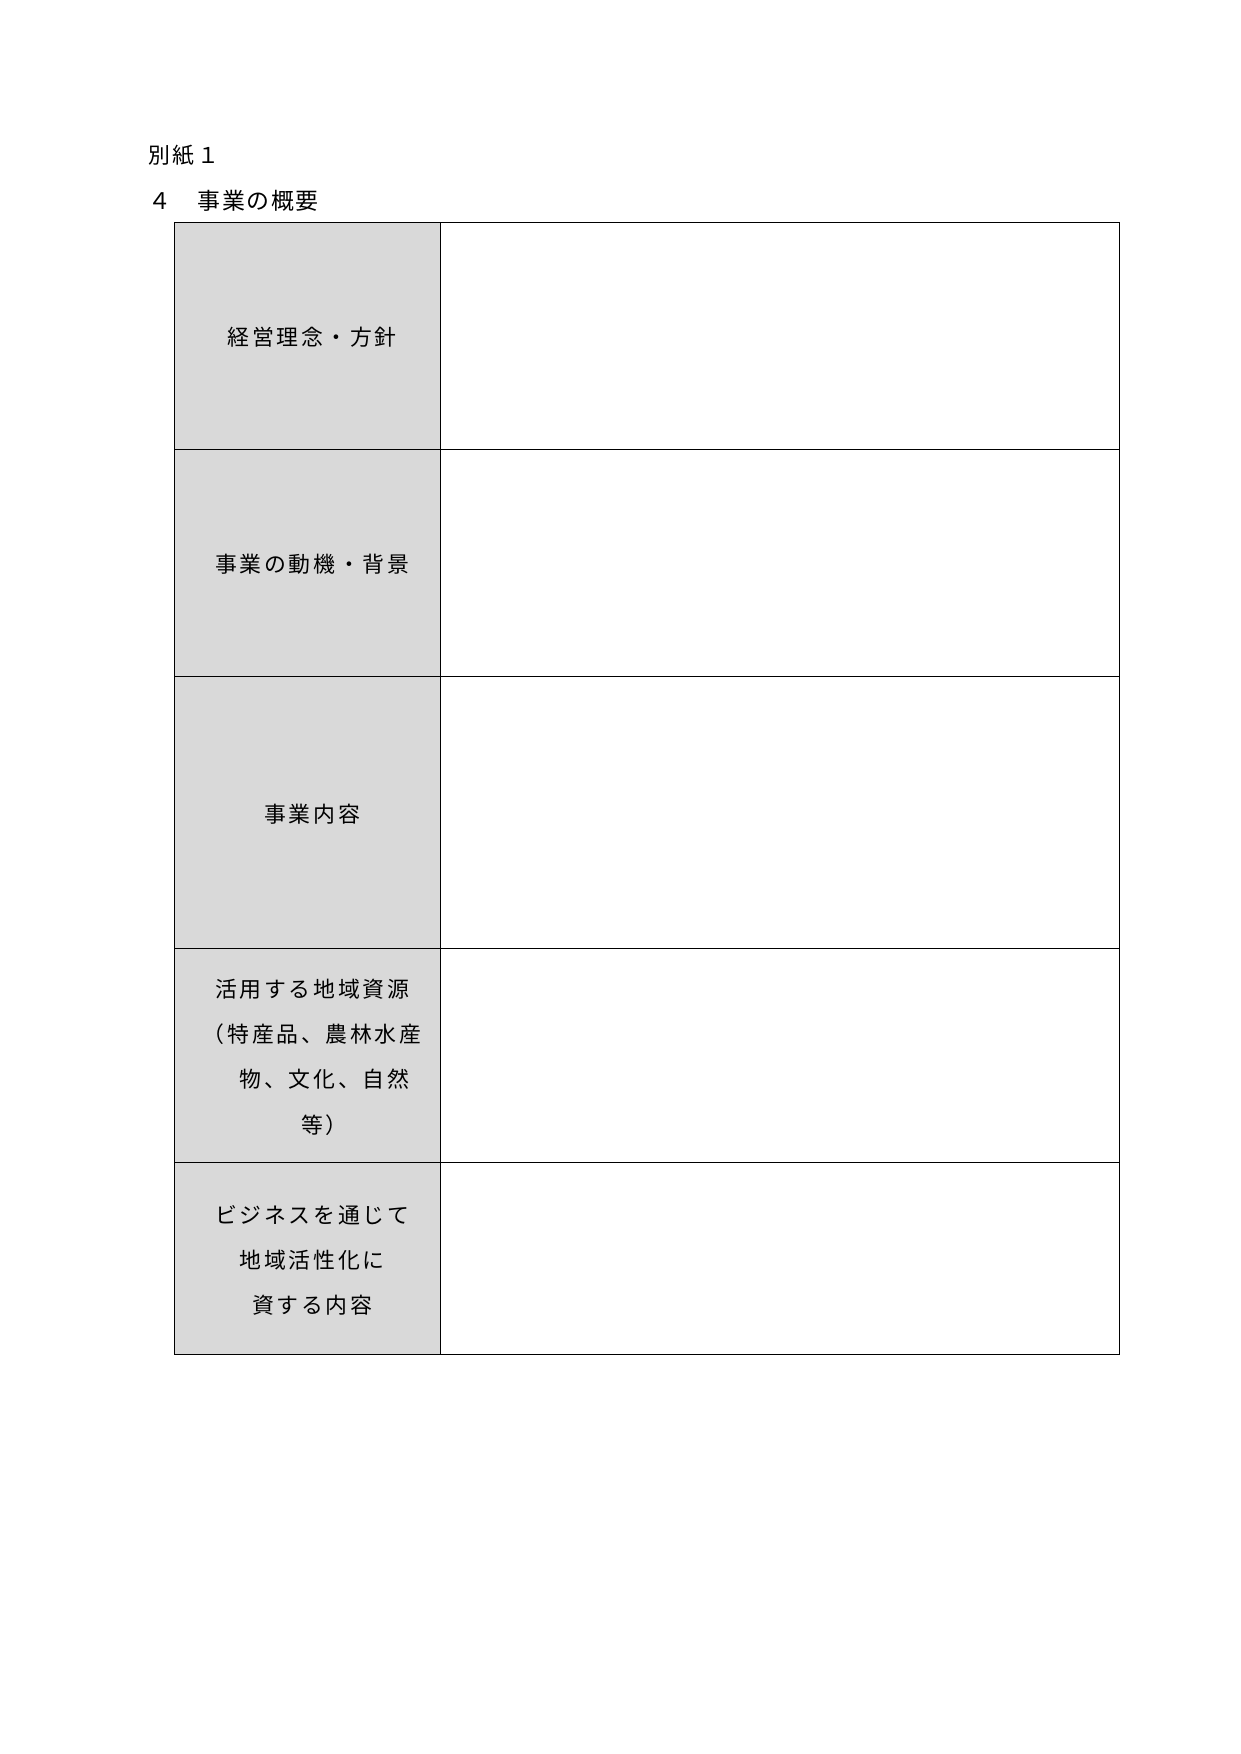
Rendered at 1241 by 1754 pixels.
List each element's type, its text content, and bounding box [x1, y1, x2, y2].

text 別紙１ [148, 131, 1107, 177]
table_cell ビジネスを通じて 地域活性化に 資する内容 [175, 1163, 440, 1354]
table_header [441, 223, 1119, 449]
table_cell [441, 450, 1119, 676]
table_cell 事業の動機・背景 [175, 450, 440, 676]
table_cell [441, 1163, 1119, 1354]
table_cell [441, 677, 1119, 948]
table_cell [441, 949, 1119, 1162]
table_cell 事業内容 [175, 677, 440, 948]
table_header 経営理念・方針 [175, 223, 440, 449]
text ４ 事業の概要 [148, 177, 1107, 222]
table_cell 活用する地域資源 （特産品、農林水産物、文化、自然等） [175, 949, 440, 1162]
